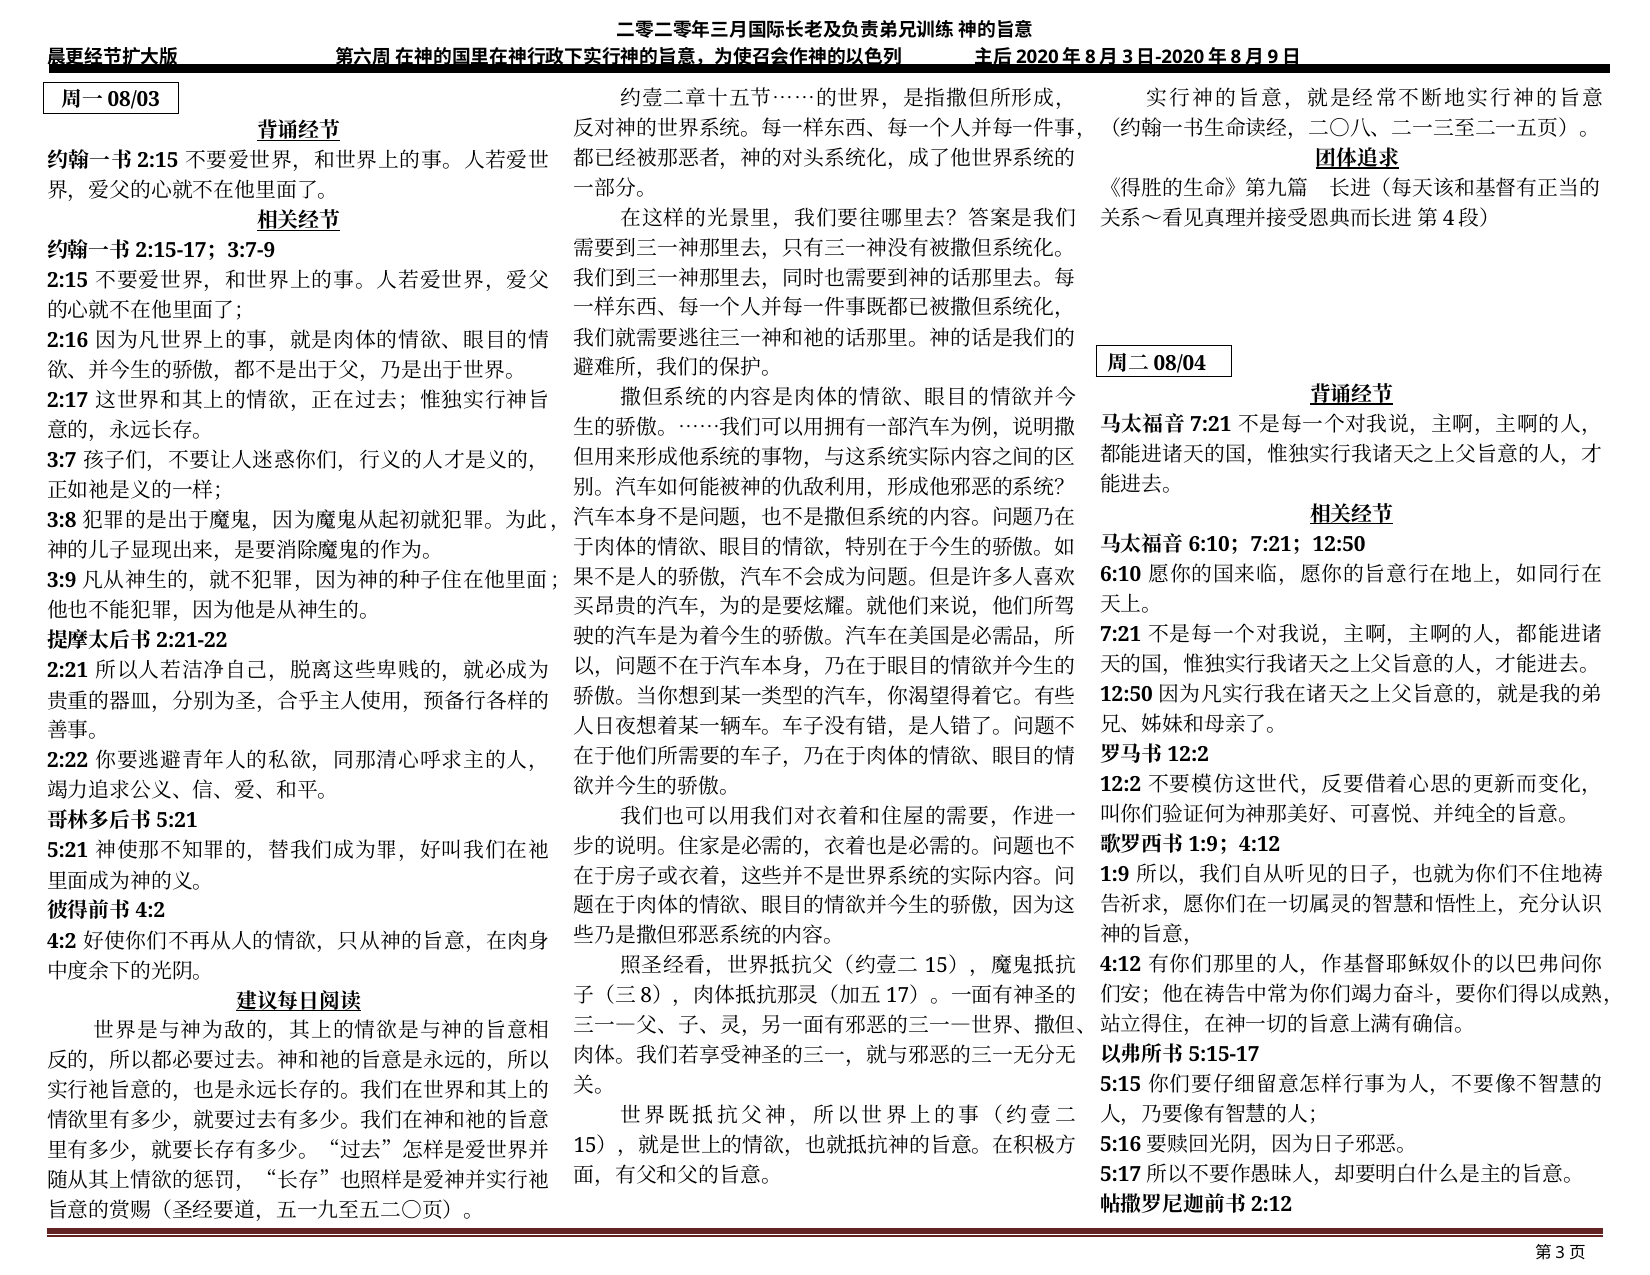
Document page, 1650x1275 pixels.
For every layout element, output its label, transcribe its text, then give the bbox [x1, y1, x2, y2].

text 《得胜的生命》第九篇 长进（每天该和基督有正当的关系～看见真理并接受恩典而长进 第4段） [1100, 171, 1603, 231]
text 我们也可以用我们对衣着和住屋的需要，作进一步的说明。住家是必需的，衣着也是必需的。问题也不在于房子或衣着，这些并不是世界系统的实际内容。问题在于肉体的情欲、眼目的情欲并今生的骄傲，因为这些乃是撒但邪恶系统的内容。 [573, 799, 1076, 949]
text 撒但系统的内容是肉体的情欲、眼目的情欲并今生的骄傲。……我们可以用拥有一部汽车为例，说明撒但用来形成他系统的事物，与这系统实际内容之间的区别。汽车如何能被神的仇敌利用，形成他邪恶的系统？汽车本身不是问题，也不是撒但系统的内容。问题乃在于肉体的情欲、眼目的情欲，特别在于今生的骄傲。如果不是人的骄傲，汽车不会成为问题。但是许多人喜欢买昂贵的汽车，为的是要炫耀。就他们来说，他们所驾驶的汽车是为着今生的骄傲。汽车在美国是必需品，所以，问题不在于汽车本身，乃在于眼目的情欲并今生的骄傲。当你想到某一类型的汽车，你渴望得着它。有些人日夜想着某一辆车。车子没有错，是人错了。问题不在于他们所需要的车子，乃在于肉体的情欲、眼目的情欲并今生的骄傲。 [573, 381, 1076, 799]
text 以弗所书 5:15-17 [1100, 1037, 1603, 1067]
text 5:17 所以不要作愚昧人，却要明白什么是主的旨意。 [1100, 1157, 1603, 1187]
text 世界既抵抗父神，所以世界上的事（约壹二15），就是世上的情欲，也就抵抗神的旨意。在积极方面，有父和父的旨意。 [573, 1099, 1076, 1188]
text 5:21 神使那不知罪的，替我们成为罪，好叫我们在祂里面成为神的义。 [47, 834, 550, 894]
text 世界是与神为敌的，其上的情欲是与神的旨意相反的，所以都必要过去。神和祂的旨意是永远的，所以实行祂旨意的，也是永远长存的。我们在世界和其上的情欲里有多少，就要过去有多少。我们在神和祂的旨意里有多少，就要长存有多少。“过去”怎样是爱世界并随从其上情欲的惩罚，“长存”也照样是爱神并实行祂旨意的赏赐（圣经要道，五一九至五二○页）。 [47, 1014, 550, 1223]
text 5:15 你们要仔细留意怎样行事为人，不要像不智慧的人，乃要像有智慧的人； [1100, 1067, 1603, 1127]
text 实行神的旨意，就是经常不断地实行神的旨意（约翰一书生命读经，二○八、二一三至二一五页）。 [1100, 82, 1603, 142]
text 2:15 不要爱世界，和世界上的事。人若爱世界，爱父的心就不在他里面了； [47, 264, 550, 324]
text 建议每日阅读 [47, 984, 550, 1014]
text 相关经节 [1100, 497, 1603, 527]
text 提摩太后书 2:21-22 [47, 624, 550, 654]
text 歌罗西书 1:9；4:12 [1100, 827, 1603, 857]
text 罗马书 12:2 [1100, 737, 1603, 767]
text 相关经节 [47, 204, 550, 234]
text 2:22 你要逃避青年人的私欲，同那清心呼求主的人，竭力追求公义、信、爱、和平。 [47, 744, 550, 804]
text 照圣经看，世界抵抗父（约壹二15），魔鬼抵抗子（三8），肉体抵抗那灵（加五17）。一面有神圣的三一—父、子、灵，另一面有邪恶的三一—世界、撒但、肉体。我们若享受神圣的三一，就与邪恶的三一无分无关。 [573, 949, 1076, 1099]
table_header 周一08/03 [44, 83, 178, 113]
text 团体追求 [1100, 142, 1603, 171]
text 3:8 犯罪的是出于魔鬼，因为魔鬼从起初就犯罪。为此，神的儿子显现出来，是要消除魔鬼的作为。 [47, 504, 550, 564]
text 背诵经节 [1100, 377, 1603, 407]
text 彼得前书 4:2 [47, 894, 550, 924]
text 5:16 要赎回光阴，因为日子邪恶。 [1100, 1127, 1603, 1157]
text 约翰一书 2:15-17；3:7-9 [47, 234, 550, 264]
text 在这样的光景里，我们要往哪里去？答案是我们需要到三一神那里去，只有三一神没有被撒但系统化。我们到三一神那里去，同时也需要到神的话那里去。每一样东西、每一个人并每一件事既都已被撒但系统化，我们就需要逃往三一神和祂的话那里。神的话是我们的避难所，我们的保护。 [573, 201, 1076, 381]
text 6:10 愿你的国来临，愿你的旨意行在地上，如同行在天上。 [1100, 557, 1603, 617]
text 3:7 孩子们，不要让人迷惑你们，行义的人才是义的，正如祂是义的一样； [47, 444, 550, 504]
table_header 周二08/04 [1097, 346, 1231, 376]
text 哥林多后书 5:21 [47, 804, 550, 834]
text 12:2 不要模仿这世代，反要借着心思的更新而变化，叫你们验证何为神那美好、可喜悦、并纯全的旨意。 [1100, 767, 1603, 827]
text 1:9 所以，我们自从听见的日子，也就为你们不住地祷告祈求，愿你们在一切属灵的智慧和悟性上，充分认识神的旨意， [1100, 857, 1603, 947]
text 马太福音 6:10；7:21；12:50 [1100, 527, 1603, 557]
text 约壹二章十五节……的世界，是指撒但所形成，反对神的世界系统。每一样东西、每一个人并每一件事，都已经被那恶者，神的对头系统化，成了他世界系统的一部分。 [573, 82, 1076, 201]
text 12:50 因为凡实行我在诸天之上父旨意的，就是我的弟兄、姊妹和母亲了。 [1100, 677, 1603, 737]
text 7:21 不是每一个对我说，主啊，主啊的人，都能进诸天的国，惟独实行我诸天之上父旨意的人，才能进去。 [1100, 617, 1603, 677]
text 2:21 所以人若洁净自己，脱离这些卑贱的，就必成为贵重的器皿，分别为圣，合乎主人使用，预备行各样的善事。 [47, 654, 550, 744]
text 帖撒罗尼迦前书 2:12 [1100, 1187, 1603, 1218]
text 马太福音7:21 不是每一个对我说，主啊，主啊的人，都能进诸天的国，惟独实行我诸天之上父旨意的人，才能进去。 [1100, 407, 1603, 497]
text 2:16 因为凡世界上的事，就是肉体的情欲、眼目的情欲、并今生的骄傲，都不是出于父，乃是出于世界。 [47, 324, 550, 384]
text 3:9 凡从神生的，就不犯罪，因为神的种子住在他里面；他也不能犯罪，因为他是从神生的。 [47, 564, 550, 624]
text 4:2 好使你们不再从人的情欲，只从神的旨意，在肉身中度余下的光阴。 [47, 924, 550, 984]
text 约翰一书2:15 不要爱世界，和世界上的事。人若爱世界，爱父的心就不在他里面了。 [47, 144, 550, 204]
text 2:17 这世界和其上的情欲，正在过去；惟独实行神旨意的，永远长存。 [47, 384, 550, 444]
text 背诵经节 [47, 114, 550, 144]
text 4:12 有你们那里的人，作基督耶稣奴仆的以巴弗问你们安；他在祷告中常为你们竭力奋斗，要你们得以成熟，站立得住，在神一切的旨意上满有确信。 [1100, 947, 1603, 1037]
